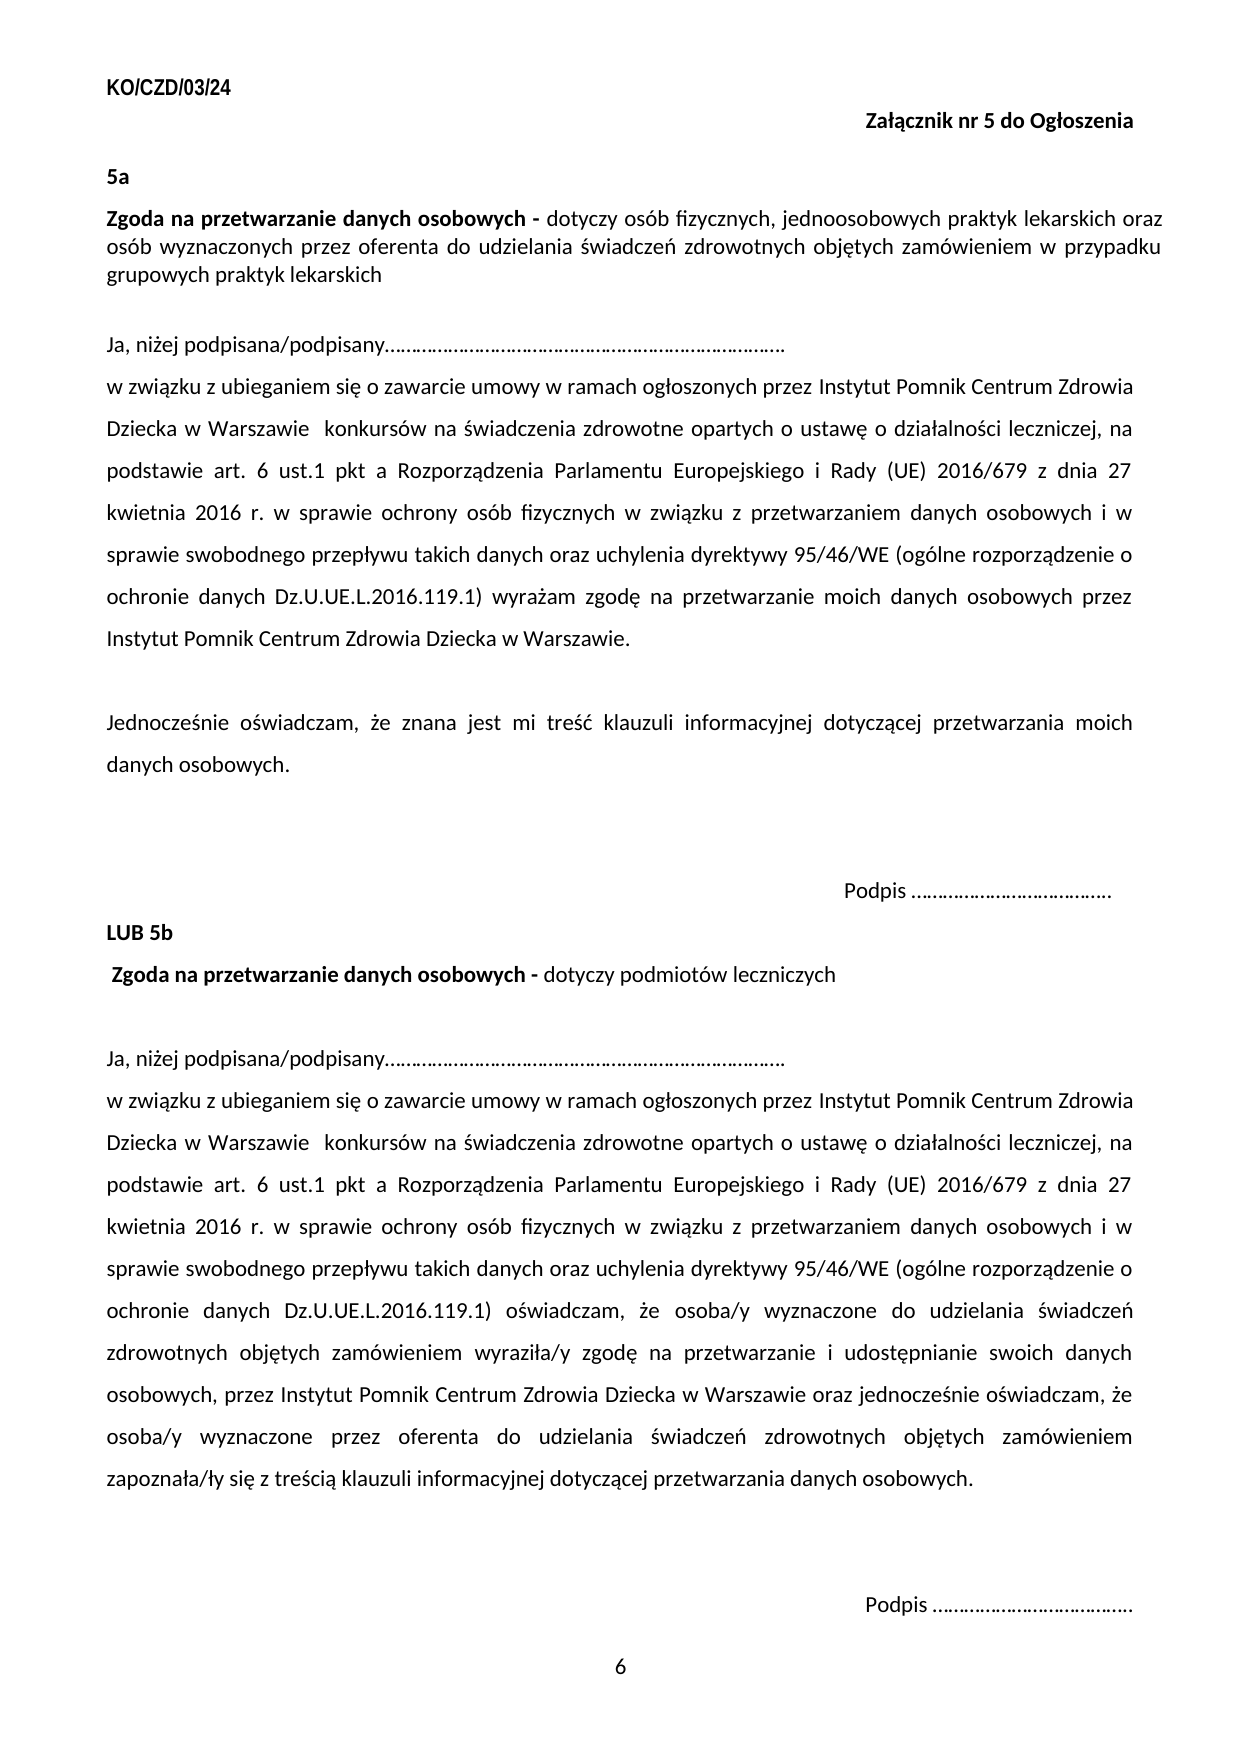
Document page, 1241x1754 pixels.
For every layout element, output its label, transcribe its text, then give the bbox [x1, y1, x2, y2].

text Ja, niżej podpisana/podpisany…………………………………………………………………. [106, 1044, 1134, 1072]
text Podpis ……………………………….. [106, 834, 1134, 904]
text Zgoda na przetwarzanie danych osobowych - dotyczy podmiotów leczniczych [106, 960, 1134, 988]
text LUB 5b [106, 918, 1134, 946]
text Podpis ……………………………….. [106, 1590, 1134, 1618]
text w związku z ubieganiem się o zawarcie umowy w ramach ogłoszonych przez Instytut Pomnik Centrum Zdrowia Dziecka w Warszawie konkursów na świadczenia zdrowotne opartych o ustawę o działalności leczniczej, na podstawie art. 6 ust.1 pkt a Rozporządzenia Parlamentu Europejskiego i Rady (UE) 2016/679 z dnia 27 kwietnia 2016 r. w sprawie ochrony osób fizycznych w związku z przetwarzaniem danych osobowych i w sprawie swobodnego przepływu takich danych oraz uchylenia dyrektywy 95/46/WE (ogólne rozporządzenie o ochronie danych Dz.U.UE.L.2016.119.1) wyrażam zgodę na przetwarzanie moich danych osobowych przez Instytut Pomnik Centrum Zdrowia Dziecka w Warszawie. [106, 372, 1134, 652]
text 5a [106, 162, 1134, 190]
text w związku z ubieganiem się o zawarcie umowy w ramach ogłoszonych przez Instytut Pomnik Centrum Zdrowia Dziecka w Warszawie konkursów na świadczenia zdrowotne opartych o ustawę o działalności leczniczej, na podstawie art. 6 ust.1 pkt a Rozporządzenia Parlamentu Europejskiego i Rady (UE) 2016/679 z dnia 27 kwietnia 2016 r. w sprawie ochrony osób fizycznych w związku z przetwarzaniem danych osobowych i w sprawie swobodnego przepływu takich danych oraz uchylenia dyrektywy 95/46/WE (ogólne rozporządzenie o ochronie danych Dz.U.UE.L.2016.119.1) oświadczam, że osoba/y wyznaczone do udzielania świadczeń zdrowotnych objętych zamówieniem wyraziła/y zgodę na przetwarzanie i udostępnianie swoich danych osobowych, przez Instytut Pomnik Centrum Zdrowia Dziecka w Warszawie oraz jednocześnie oświadczam, że osoba/y wyznaczone przez oferenta do udzielania świadczeń zdrowotnych objętych zamówieniem zapoznała/ły się z treścią klauzuli informacyjnej dotyczącej przetwarzania danych osobowych. [106, 1086, 1134, 1492]
text Jednocześnie oświadczam, że znana jest mi treść klauzuli informacyjnej dotyczącej przetwarzania moich danych osobowych. [106, 708, 1134, 778]
text Ja, niżej podpisana/podpisany…………………………………………………………………. [106, 330, 1134, 358]
text Zgoda na przetwarzanie danych osobowych - dotyczy osób fizycznych, jednoosobowych praktyk lekarskich oraz osób wyznaczonych przez oferenta do udzielania świadczeń zdrowotnych objętych zamówieniem w przypadku grupowych praktyk lekarskich [106, 204, 1163, 288]
text Załącznik nr 5 do Ogłoszenia [106, 106, 1134, 134]
